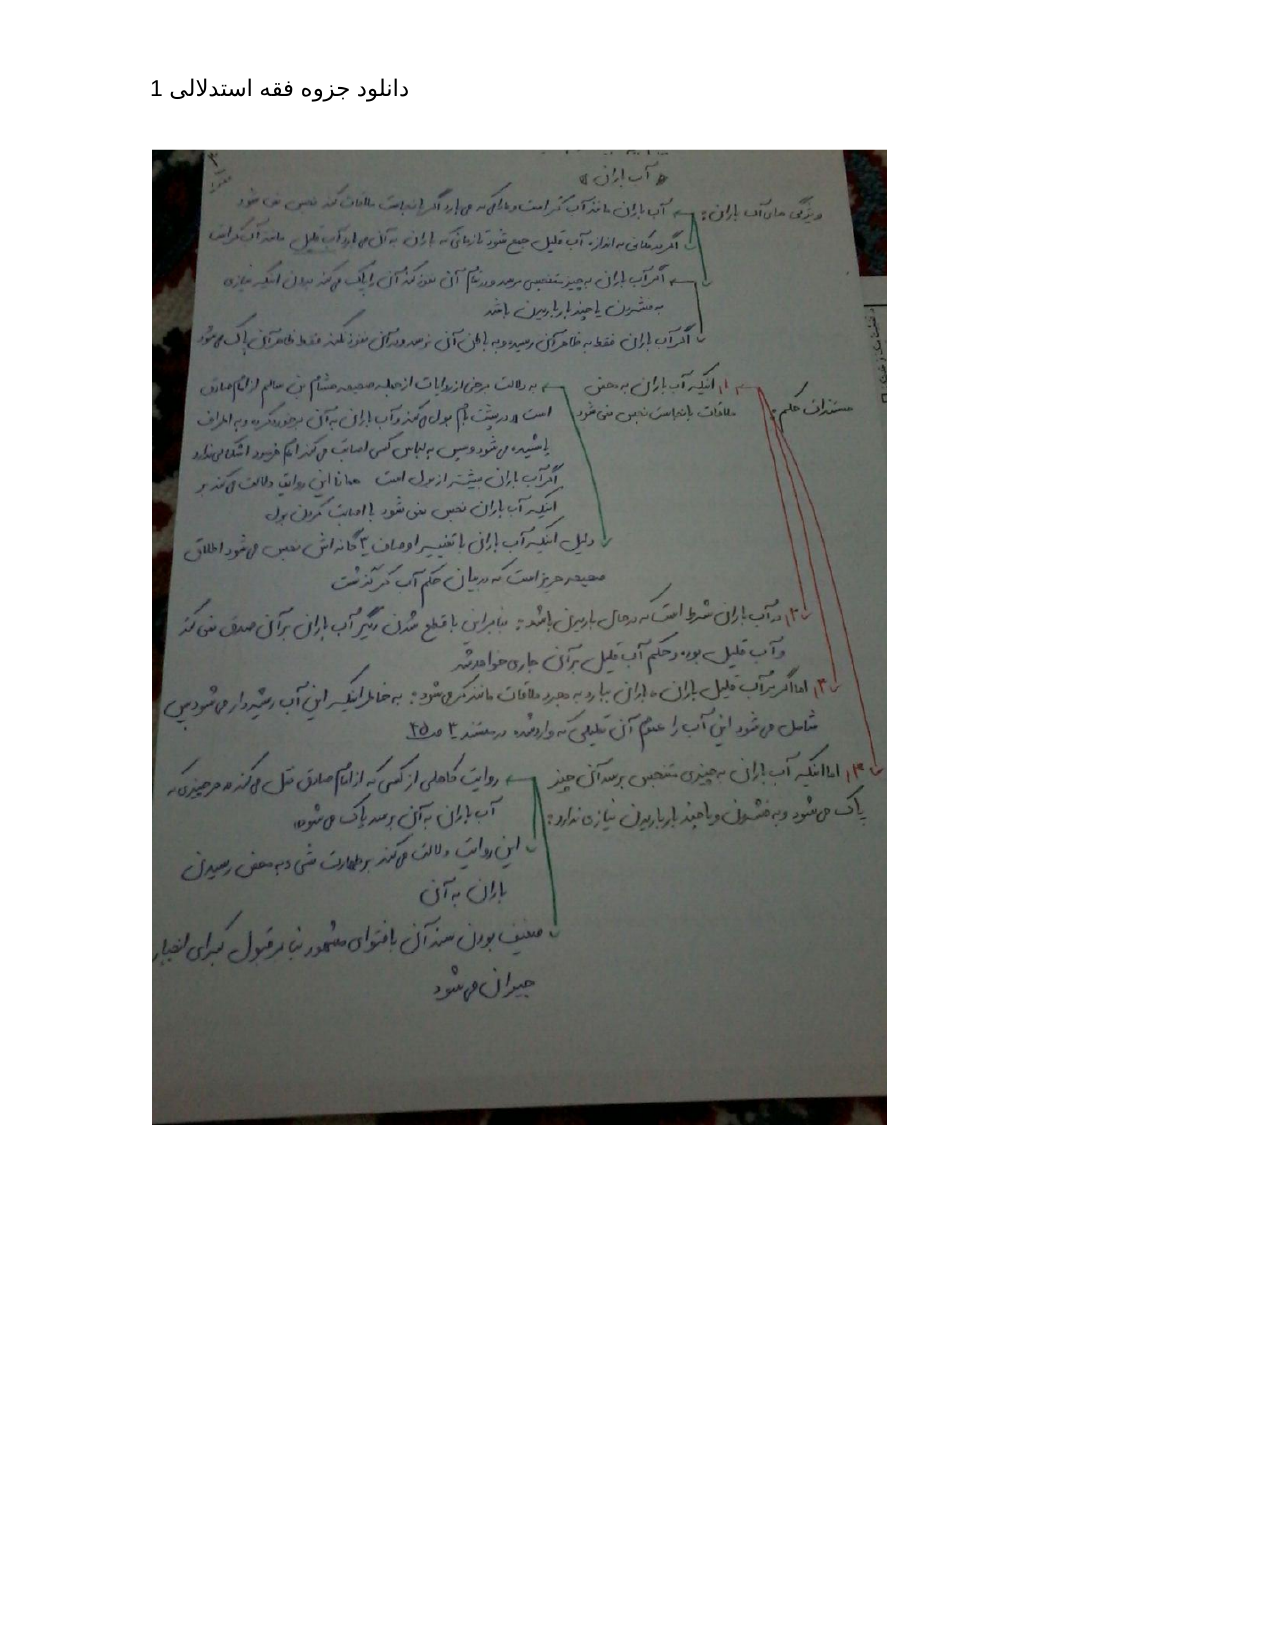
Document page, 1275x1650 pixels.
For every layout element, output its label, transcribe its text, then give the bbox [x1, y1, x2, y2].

picture [152, 151, 887, 1124]
